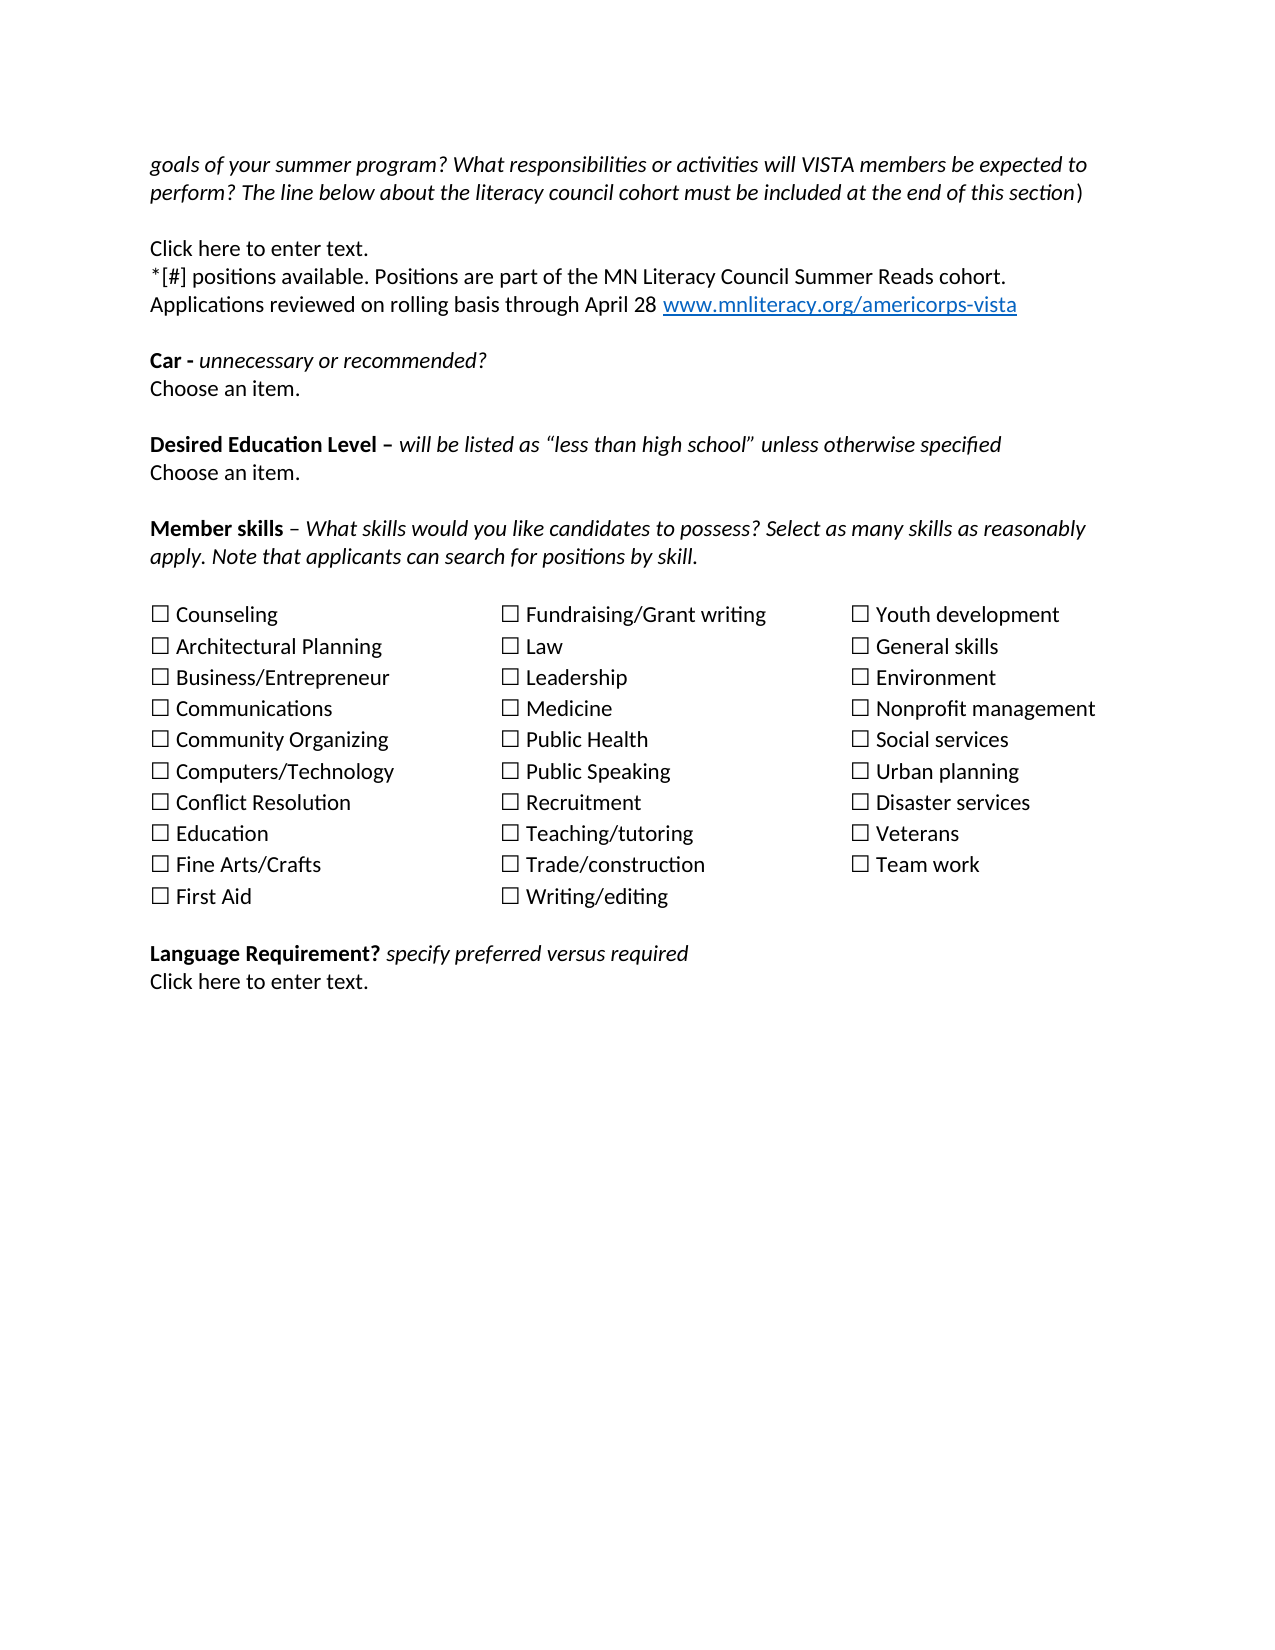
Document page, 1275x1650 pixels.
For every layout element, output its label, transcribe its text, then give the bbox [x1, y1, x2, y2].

text *[#] positions available. Positions are part of the MN Literacy Council Summer Reads cohort. Applications reviewed on rolling basis through April 28 www.mnliteracy.org/americorps-vista [150, 262, 1125, 318]
text Fine Arts/Crafts [150, 848, 425, 879]
text Teaching/tutoring [500, 817, 775, 848]
text Social services [850, 723, 1125, 754]
text Member skills – What skills would you like candidates to possess? Select as many skills as reasonably apply. Note that applicants can search for positions by skill. [150, 514, 1125, 570]
text General skills [850, 629, 1125, 661]
text Community Organizing [150, 723, 425, 754]
text Youth development [850, 598, 1125, 629]
text Trade/construction [500, 848, 775, 879]
text Veterans [850, 817, 1125, 848]
text Environment [850, 661, 1125, 692]
text Disaster services [850, 786, 1125, 817]
text Public Speaking [500, 754, 775, 786]
text Team work [850, 848, 1125, 879]
text Law [500, 629, 775, 661]
text Computers/Technology [150, 754, 425, 786]
text Business/Entrepreneur [150, 661, 425, 692]
text Car - unnecessary or recommended? [150, 346, 1125, 374]
text Fundraising/Grant writing [500, 598, 775, 629]
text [150, 150, 1125, 206]
text Language Requirement? specify preferred versus required [150, 939, 1125, 967]
text Desired Education Level – will be listed as “less than high school” unless otherwise specified [150, 430, 1125, 458]
text Medicine [500, 692, 775, 723]
text Writing/editing [500, 879, 775, 911]
text Counseling [150, 598, 425, 629]
text First Aid [150, 879, 425, 911]
text Conflict Resolution [150, 786, 425, 817]
text Recruitment [500, 786, 775, 817]
text Public Health [500, 723, 775, 754]
text Leadership [500, 661, 775, 692]
text Urban planning [850, 754, 1125, 786]
text Architectural Planning [150, 629, 425, 661]
text Communications [150, 692, 425, 723]
text Nonprofit management [850, 692, 1125, 723]
text Education [150, 817, 425, 848]
